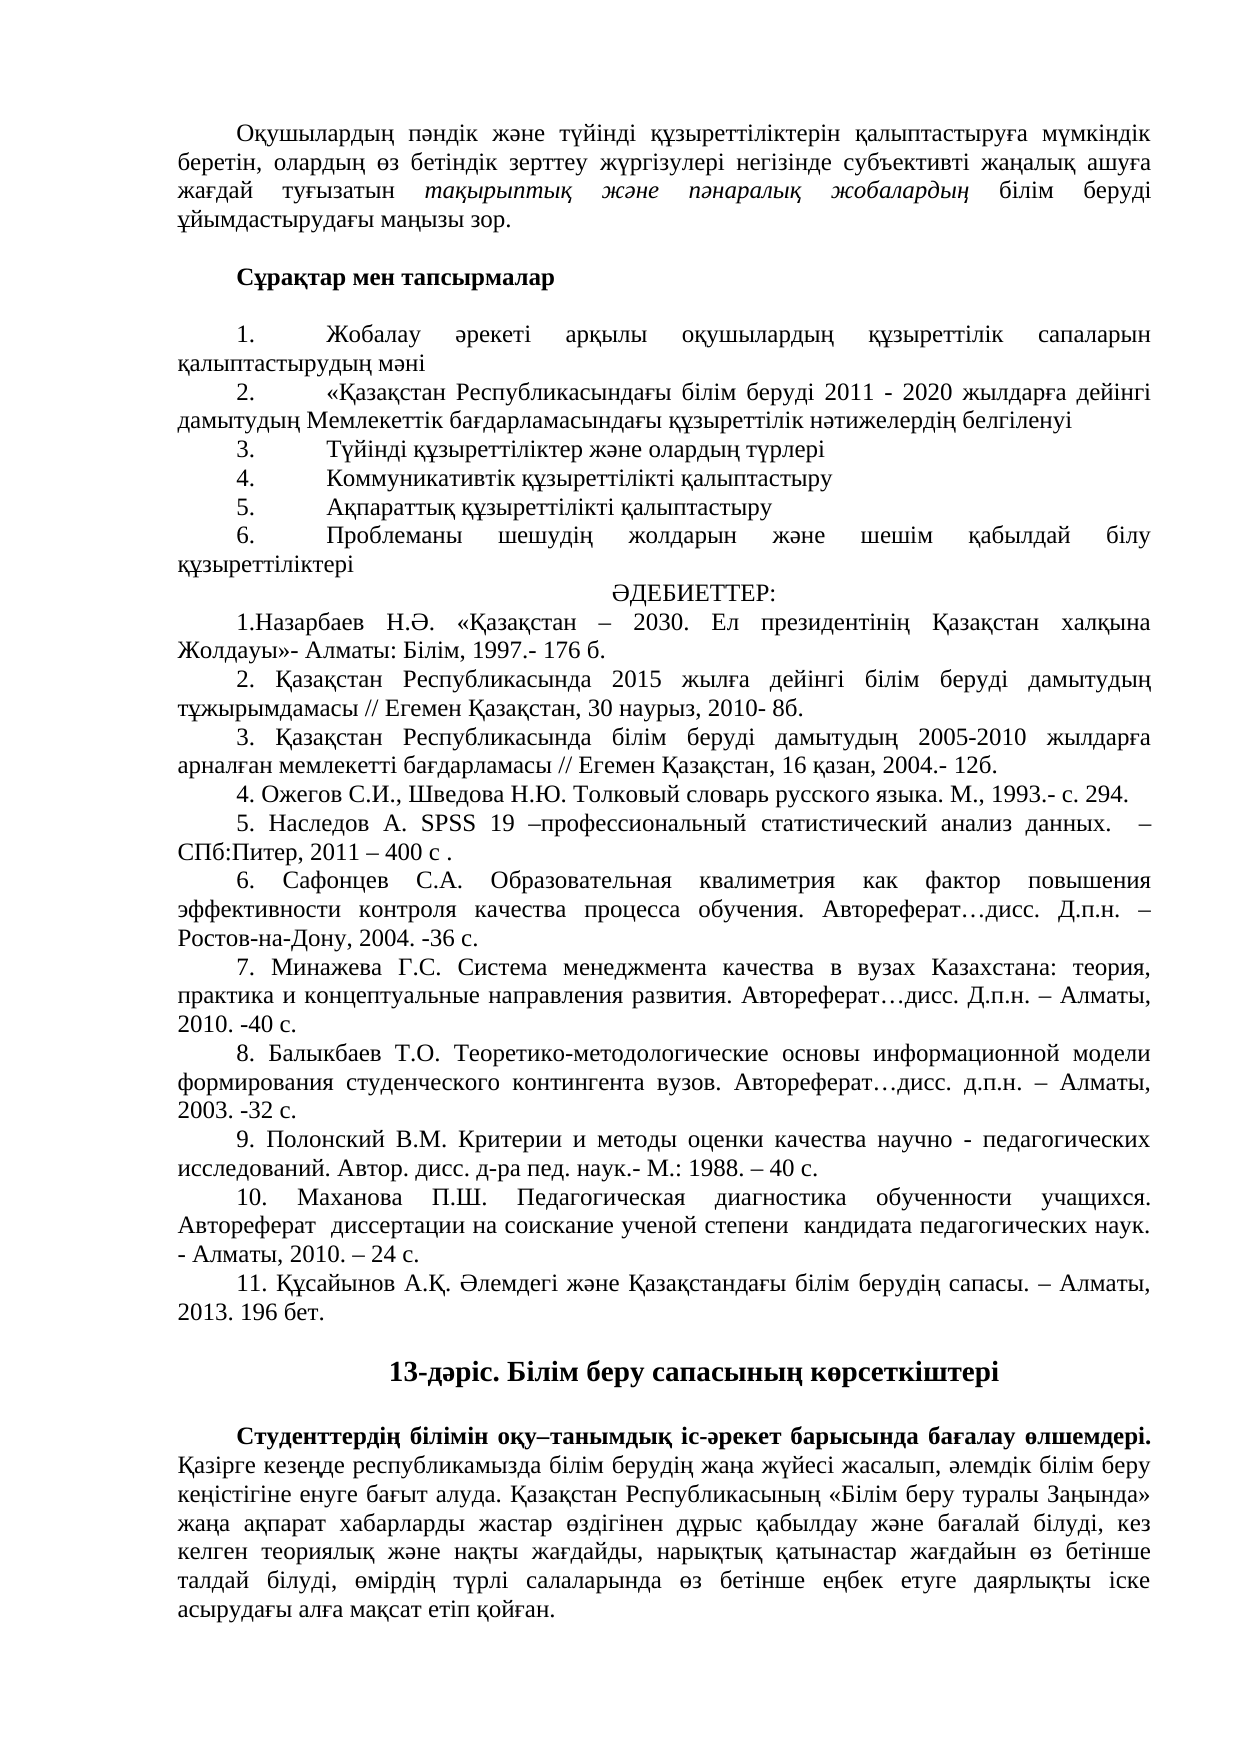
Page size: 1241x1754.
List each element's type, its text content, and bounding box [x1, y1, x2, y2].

list 7. Минажева Г.С. Система менеджмента качества в вузах Казахстана: теория, практика и концептуальные направления развития. Автореферат…дисс. Д.п.н. – Алматы, 2010. -40 с. [177, 952, 1152, 1038]
list 4. Ожегов С.И., Шведова Н.Ю. Толковый словарь русского языка. М., 1993.- с. 294. [177, 779, 1152, 808]
list 5. Наследов А. SPSS 19 –профессиональный статистический анализ данных. – СПб:Питер, 2011 – 400 с . [177, 808, 1152, 866]
list 9. Полонский В.М. Критерии и методы оценки качества научно - педагогических исследований. Автор. дисс. д-ра пед. наук.- М.: 1988. – 40 с. [177, 1124, 1152, 1182]
text Студенттердің білімін оқу–танымдық іс-әрекет барысында бағалау өлшемдері. Қазірге кезеңде республикамызда білім берудің жаңа жүйесі жасалып, әлемдік білім беру кеңістігіне енуге бағыт алуда. Қазақстан Республикасының «Білім беру туралы Заңында» жаңа ақпарат хабарларды жастар өздігінен дұрыс қабылдау және бағалай білуді, кез келген теориялық және нақты жағдайды, нарықтық қатынастар жағдайын өз бетінше талдай білуді, өмірдің түрлі салаларында өз бетінше еңбек етуге даярлықты іске асырудағы алға мақсат етіп қойған. [177, 1421, 1152, 1623]
list 1.Назарбаев Н.Ә. «Қазақстан – 2030. Ел президентінің Қазақстан халқына Жолдауы»- Алматы: Білім, 1997.- 176 б. [177, 607, 1152, 664]
list Ақпараттық құзыреттілікті қалыптастыру [177, 492, 1152, 521]
list 3. Қазақстан Республикасында білім беруді дамытудың 2005-2010 жылдарға арналған мемлекетті бағдарламасы // Егемен Қазақстан, 16 қазан, 2004.- 12б. [177, 722, 1152, 779]
list 6. Сафонцев С.А. Образовательная квалиметрия как фактор повышения эффективности контроля качества процесса обучения. Автореферат…дисс. Д.п.н. – Ростов-на-Дону, 2004. -36 с. [177, 866, 1152, 952]
list 8. Балыкбаев Т.О. Теоретико-методологические основы информационной модели формирования студенческого контингента вузов. Автореферат…дисс. д.п.н. – Алматы, 2003. -32 с. [177, 1038, 1152, 1124]
text Сұрақтар мен тапсырмалар [177, 262, 1152, 291]
list Проблеманы шешудің жолдарын және шешім қабылдай білу құзыреттіліктері [177, 521, 1152, 578]
list Коммуникативтік құзыреттілікті қалыптастыру [177, 463, 1152, 492]
list Жобалау әрекеті арқылы оқушылардың құзыреттілік сапаларын қалыптастырудың мәні [177, 319, 1152, 377]
text 13-дәріс. Білім беру сапасының көрсеткіштері [177, 1354, 1152, 1388]
text ӘДЕБИЕТТЕР: [177, 578, 1152, 607]
list 11. Құсайынов А.Қ. Әлемдегі және Қазақстандағы білім берудің сапасы. – Алматы, 2013. 196 бет. [177, 1268, 1152, 1326]
text Оқушылардың пәндік және түйінді құзыреттіліктерін қалыптастыруға мүмкіндік беретін, олардың өз бетіндік зерттеу жүргізулері негізінде субъективті жаңалық ашуға жағдай туғызатын тақырыптық және пәнаралық жобалардың білім беруді ұйымдастырудағы маңызы зор. [177, 118, 1152, 233]
list 2. Қазақстан Республикасында 2015 жылға дейінгі білім беруді дамытудың тұжырымдамасы // Егемен Қазақстан, 30 наурыз, 2010- 8б. [177, 664, 1152, 722]
list «Қазақстан Республикасындағы білім беруді 2011 - 2020 жылдарға дейінгі дамытудың Мемлекеттік бағдарламасындағы құзыреттілік нәтижелердің белгіленуі [177, 377, 1152, 434]
list Түйінді құзыреттіліктер және олардың түрлері [177, 434, 1152, 463]
list 10. Маханова П.Ш. Педагогическая диагностика обученности учащихся. Автореферат диссертации на соискание ученой степени кандидата педагогических наук. - Алматы, 2010. – 24 с. [177, 1182, 1152, 1268]
